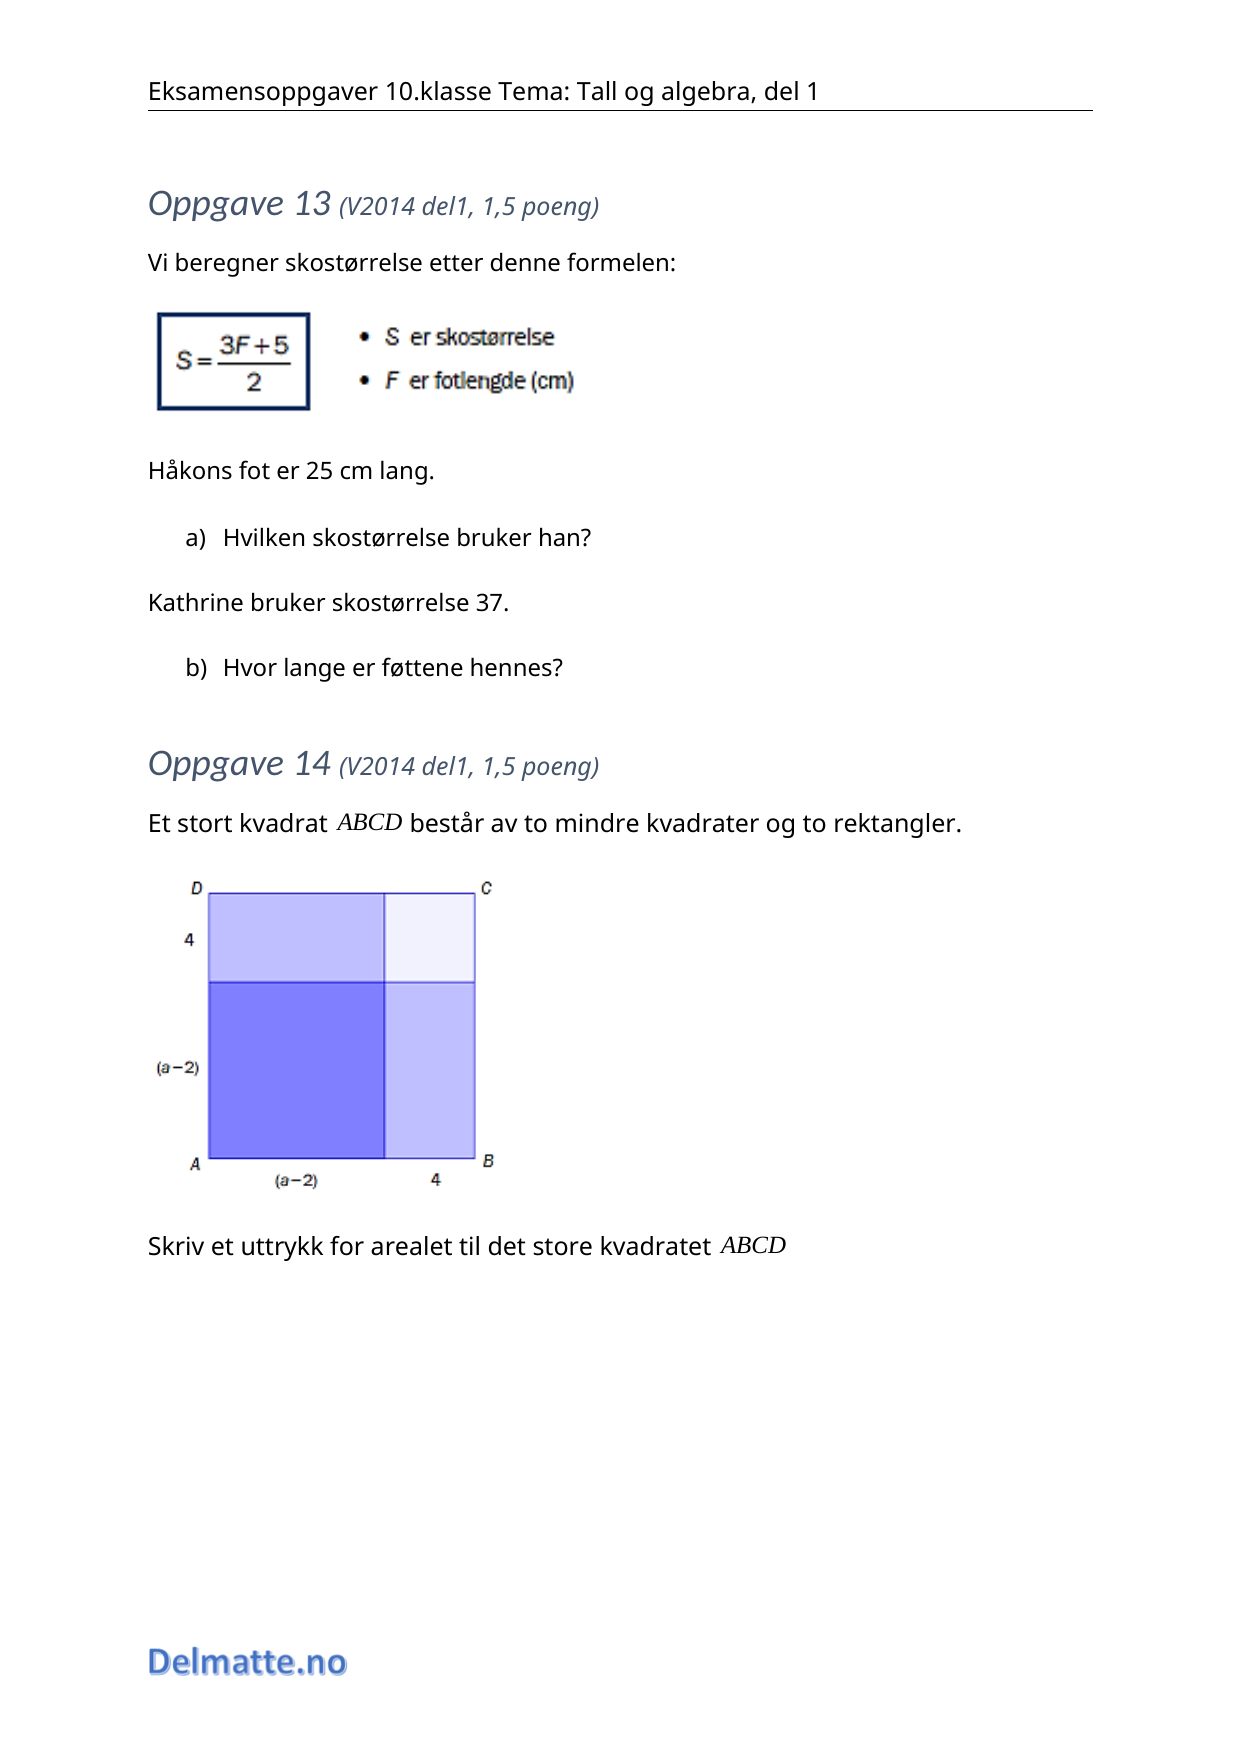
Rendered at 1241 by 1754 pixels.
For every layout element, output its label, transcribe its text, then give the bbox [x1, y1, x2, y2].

text Vi beregner skostørrelse etter denne formelen: [148, 246, 1093, 278]
picture [147, 860, 523, 1208]
text Et stort kvadrat består av to mindre kvadrater og to rektangler. [148, 805, 1093, 839]
text Oppgave 14 (V2014 del1, 1,5 poeng) [148, 739, 1093, 784]
list Hvilken skostørrelse bruker han? [185, 521, 1093, 553]
list Hvor lange er føttene hennes? [185, 651, 1093, 684]
text Oppgave 13 (V2014 del1, 1,5 poeng) [148, 179, 1093, 225]
text Skriv et uttrykk for arealet til det store kvadratet [148, 1228, 1093, 1262]
picture [147, 1645, 350, 1681]
text Håkons fot er 25 cm lang. [148, 454, 1093, 487]
picture [147, 300, 591, 422]
text Kathrine bruker skostørrelse 37. [148, 586, 1093, 618]
